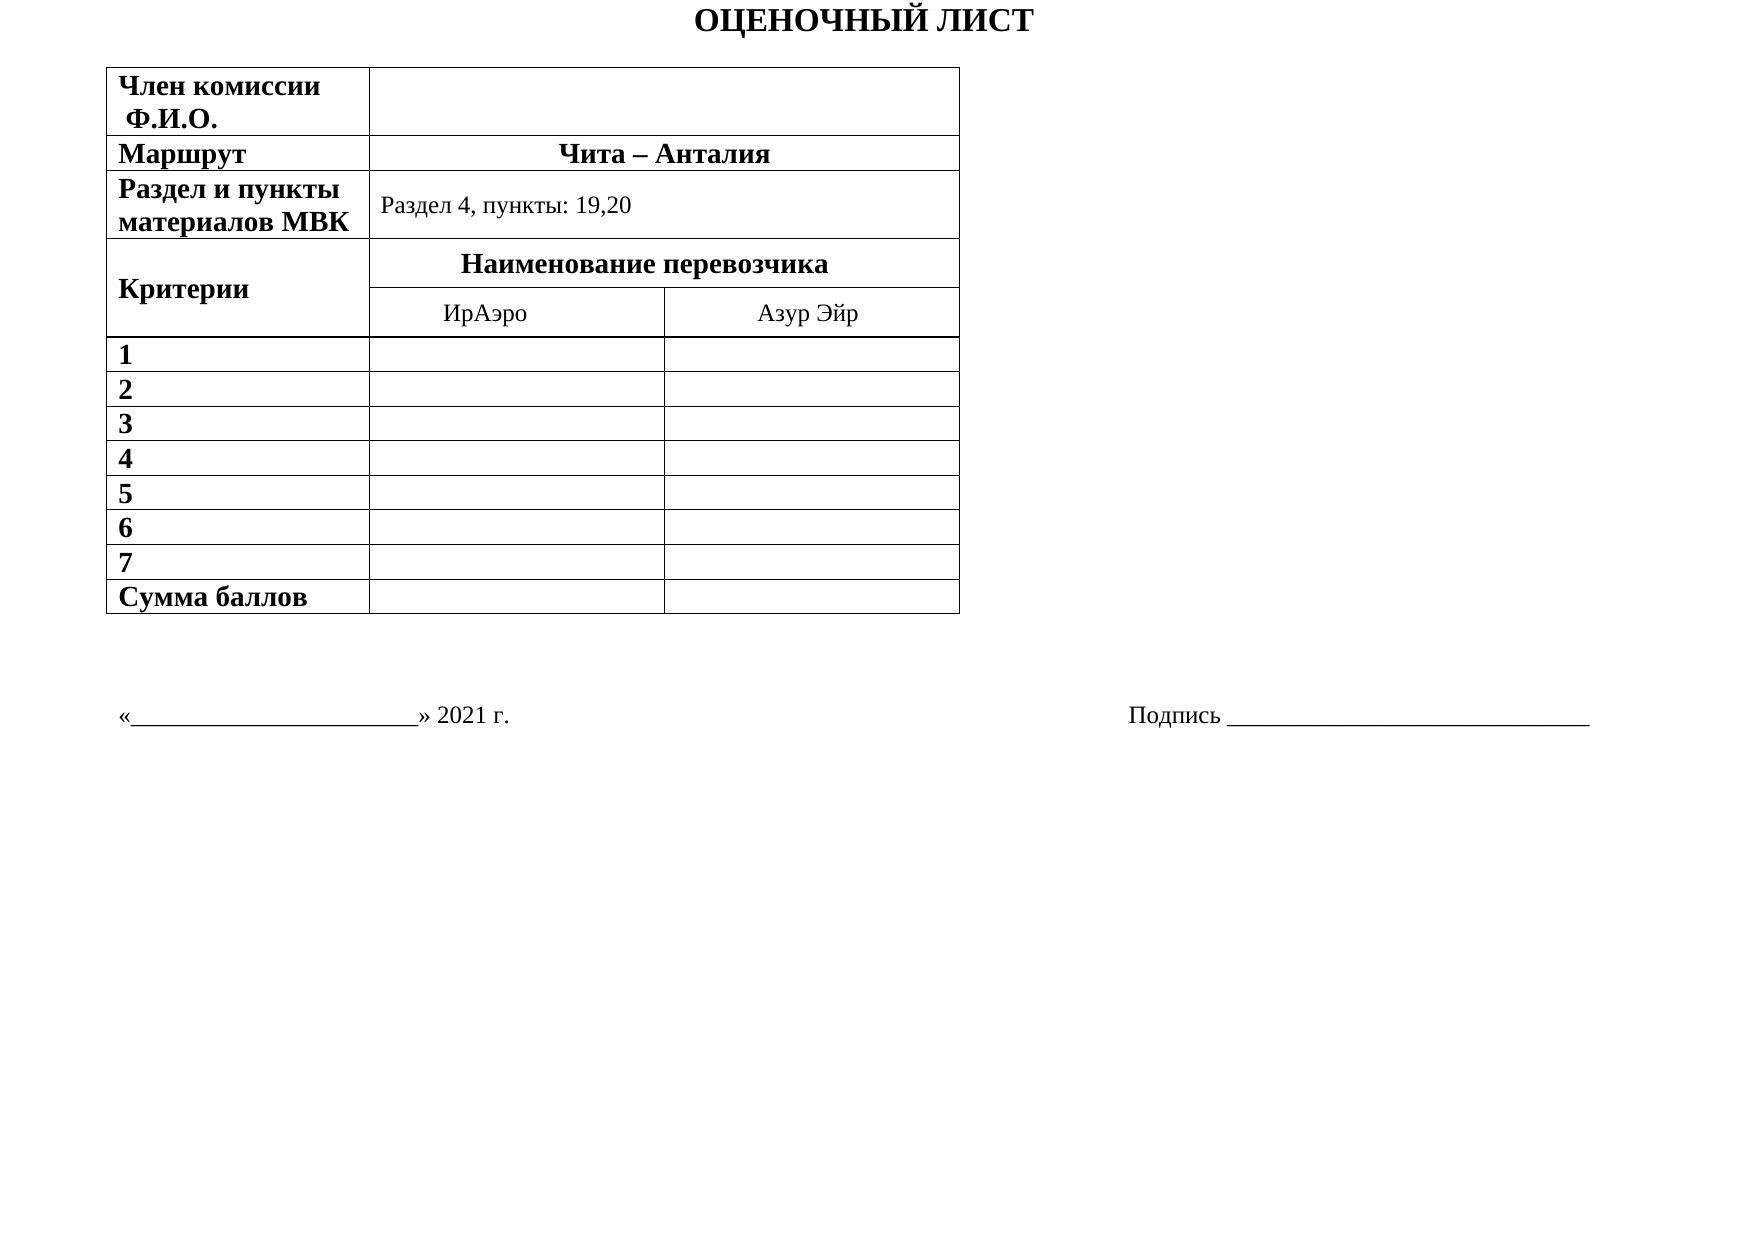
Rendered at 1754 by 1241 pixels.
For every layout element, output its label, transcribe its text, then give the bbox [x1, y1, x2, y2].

table_cell 3 [107, 407, 369, 440]
table_cell ИрАэро [370, 288, 664, 336]
table_cell [665, 545, 959, 578]
table_cell [665, 510, 959, 544]
table_cell [370, 580, 664, 613]
table_cell [665, 338, 959, 371]
table_cell 5 [107, 476, 369, 509]
table_cell 4 [107, 441, 369, 475]
text ОЦЕНОЧНЫЙ ЛИСТ [118, 0, 1609, 38]
table_cell Критерии [107, 239, 369, 336]
table_cell [370, 407, 664, 440]
table_cell [370, 476, 664, 509]
table_cell [665, 372, 959, 406]
table_cell Сумма баллов [107, 580, 369, 613]
table_cell [370, 510, 664, 544]
table_cell Раздел и пункты материалов МВК [107, 171, 369, 238]
table_cell [370, 441, 664, 475]
table_cell 2 [107, 372, 369, 406]
table_cell Раздел 4, пункты: 19,20 [370, 171, 959, 238]
table_cell [665, 441, 959, 475]
table_header [370, 68, 959, 135]
table_cell Азур Эйр [665, 288, 959, 336]
table_cell 7 [107, 545, 369, 578]
table_cell [665, 580, 959, 613]
table_cell Маршрут [107, 136, 369, 170]
table_cell 6 [107, 510, 369, 544]
table_cell [370, 545, 664, 578]
table_cell Чита – Анталия [370, 136, 959, 170]
table_cell Наименование перевозчика [370, 239, 959, 287]
table_cell [370, 338, 664, 371]
table_header Член комиссии Ф.И.О. [107, 68, 369, 135]
table_cell [665, 407, 959, 440]
table_cell [665, 476, 959, 509]
table_cell 1 [107, 338, 369, 371]
text «_______________________» 2021 г. Подпись _____________________________ [118, 700, 1609, 729]
table_cell [370, 372, 664, 406]
